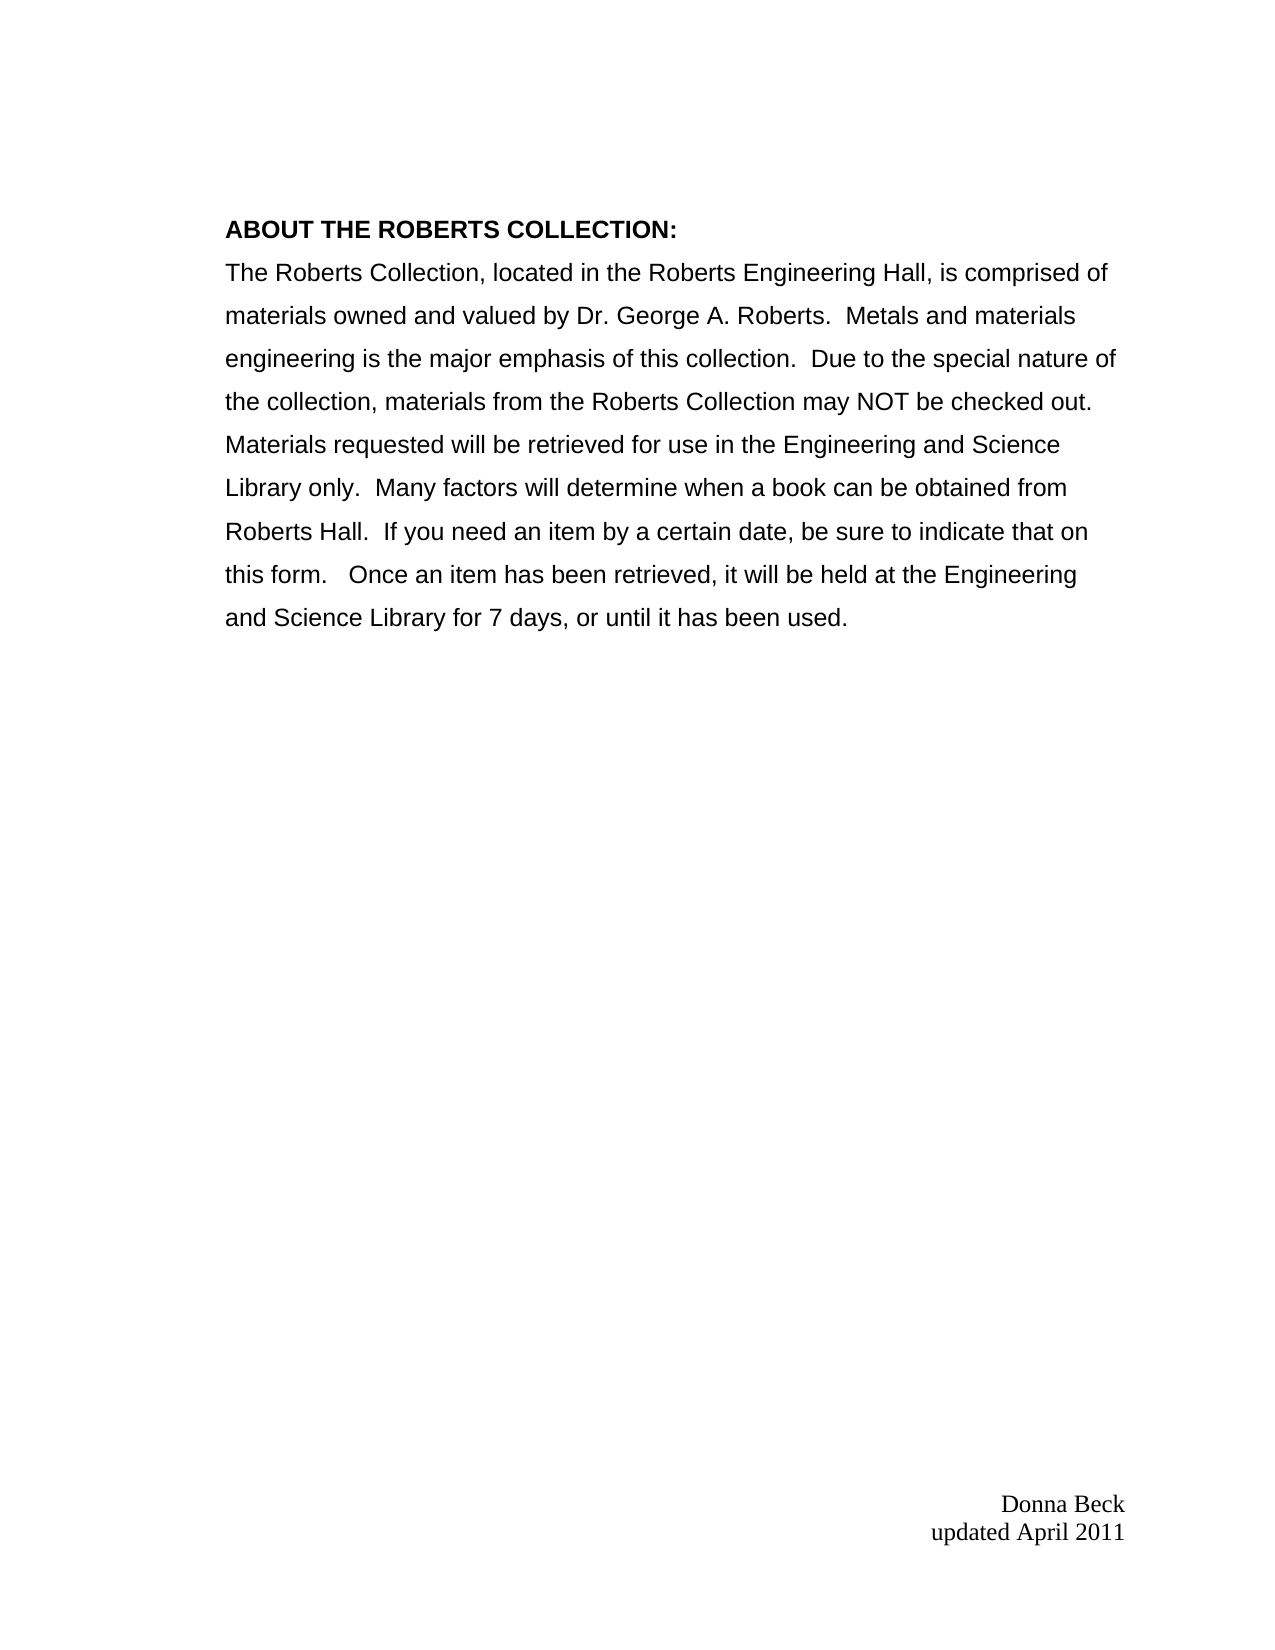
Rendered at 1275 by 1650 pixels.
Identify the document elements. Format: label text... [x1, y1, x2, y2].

text ABOUT THE ROBERTS COLLECTION: [225, 215, 1125, 243]
text The Roberts Collection, located in the Roberts Engineering Hall, is comprised of materials owned and valued by Dr. George A. Roberts. Metals and materials engineering is the major emphasis of this collection. Due to the special nature of the collection, materials from the Roberts Collection may NOT be checked out. Materials requested will be retrieved for use in the Engineering and Science Library only. Many factors will determine when a book can be obtained from Roberts Hall. If you need an item by a certain date, be sure to indicate that on this form. Once an item has been retrieved, it will be held at the Engineering and Science Library for 7 days, or until it has been used. [225, 258, 1125, 632]
